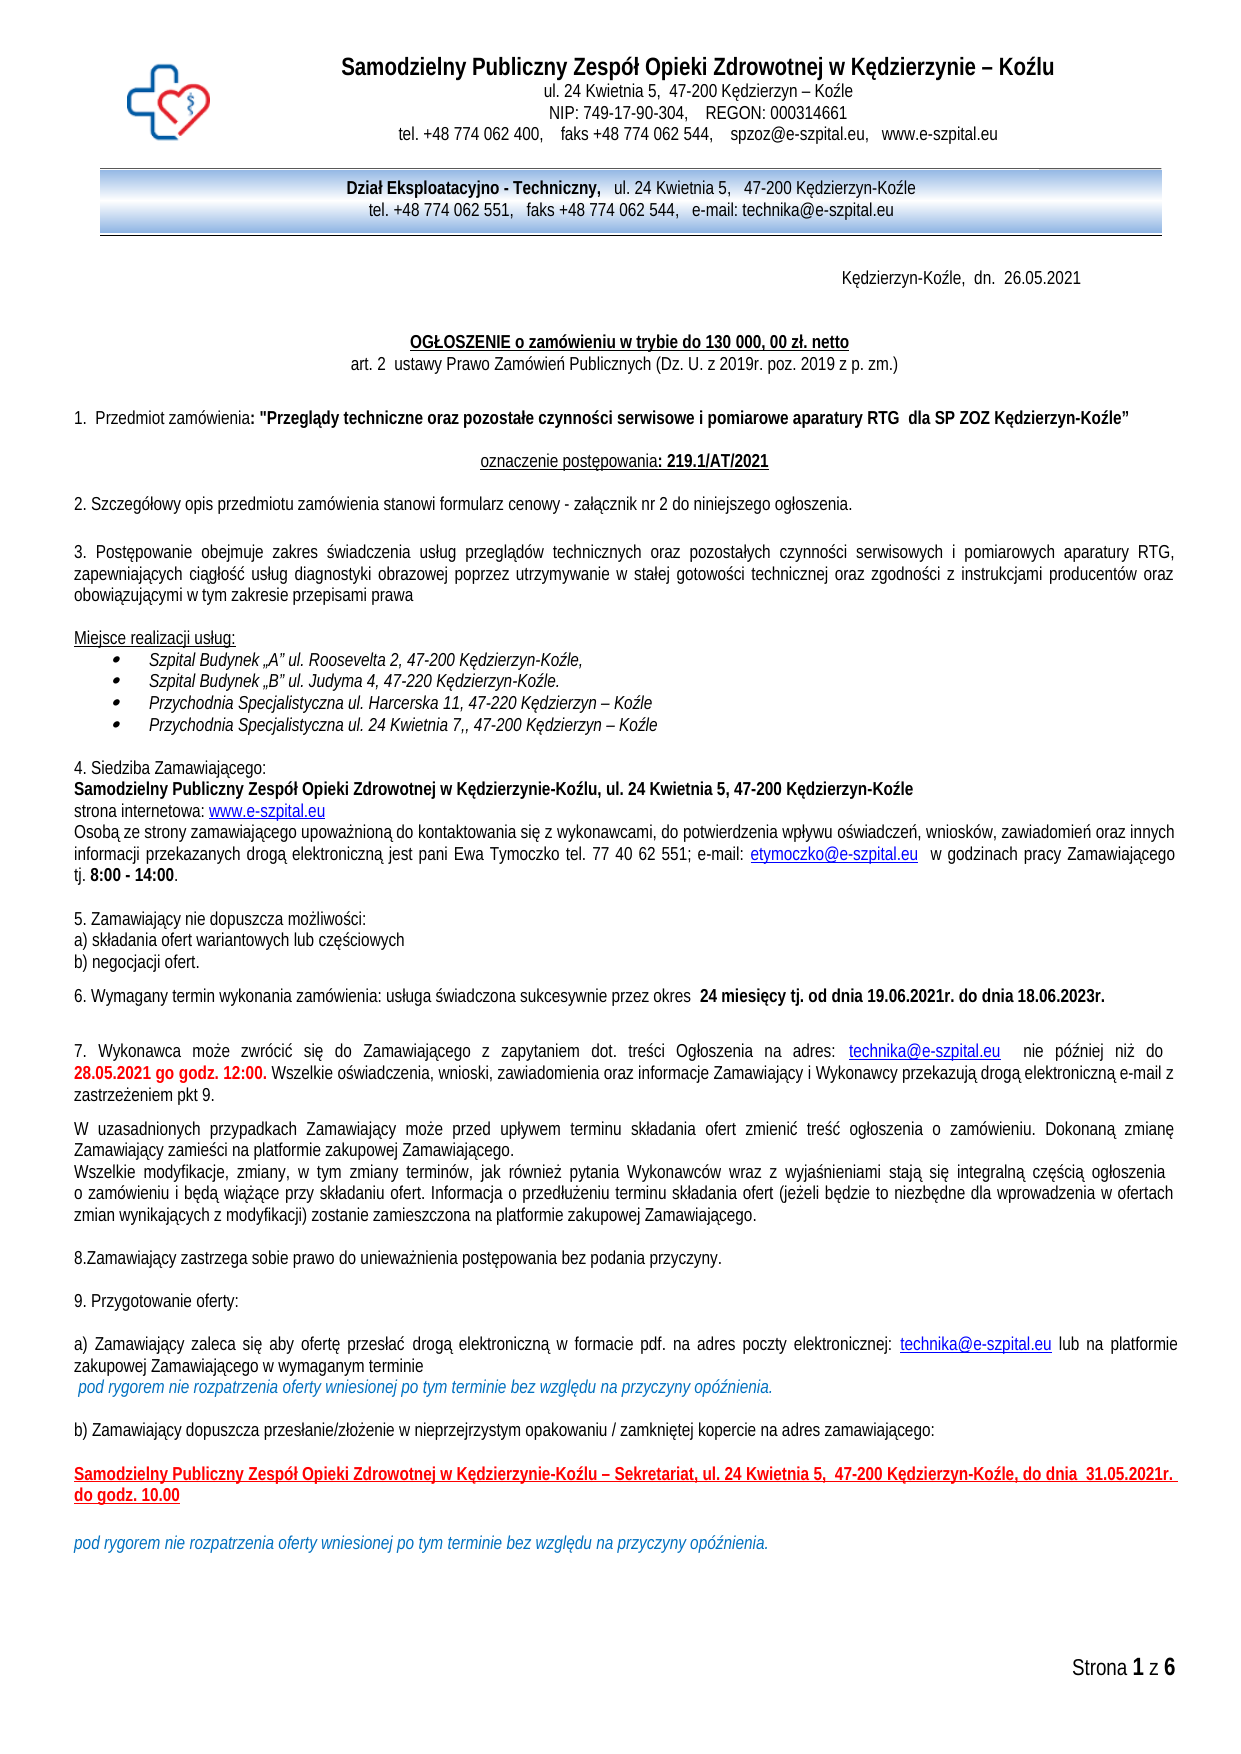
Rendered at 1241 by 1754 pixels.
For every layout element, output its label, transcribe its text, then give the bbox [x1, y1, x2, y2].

text strona internetowa: www.e-szpital.eu [74, 800, 1175, 821]
subtitle Samodzielny Publiczny Zespół Opieki Zdrowotnej w Kędzierzynie-Koźlu – Sekretariat, ul. 24 Kwietnia 5, 47-200 Kędzierzyn-Koźle, do dnia 31.05.2021r. do godz. 10.00 [74, 1482, 1178, 1506]
text 1. Przedmiot zamówienia: "Przeglądy techniczne oraz pozostałe czynności serwisowe i pomiarowe aparatury RTG dla SP ZOZ Kędzierzyn-Koźle” [74, 407, 1175, 428]
text Samodzielny Publiczny Zespół Opieki Zdrowotnej w Kędzierzynie-Koźlu, ul. 24 Kwietnia 5, 47-200 Kędzierzyn-Koźle [74, 778, 1175, 800]
list Przychodnia Specjalistyczna ul. Harcerska 11, 47-220 Kędzierzyn – Koźle [111, 692, 1175, 713]
text 9. Przygotowanie oferty: [74, 1290, 1175, 1312]
text 3. Postępowanie obejmuje zakres świadczenia usług przeglądów technicznych oraz pozostałych czynności serwisowych i pomiarowych aparatury RTG, zapewniających ciągłość usług diagnostyki obrazowej poprzez utrzymywanie w stałej gotowości technicznej oraz zgodności z instrukcjami producentów oraz obowiązującymi w tym zakresie przepisami prawa [74, 541, 1175, 606]
text b) Zamawiający dopuszcza przesłanie/złożenie w nieprzejrzystym opakowaniu / zamkniętej kopercie na adres zamawiającego: [74, 1419, 1178, 1441]
text b) negocjacji ofert. [74, 951, 1175, 972]
text a) Zamawiający zaleca się aby ofertę przesłać drogą elektroniczną w formacie pdf. na adres poczty elektronicznej: technika@e-szpital.eu lub na platformie zakupowej Zamawiającego w wymaganym terminie [74, 1333, 1178, 1376]
text 6. Wymagany termin wykonania zamówienia: usługa świadczona sukcesywnie przez okres 24 miesięcy tj. od dnia 19.06.2021r. do dnia 18.06.2023r. [74, 985, 1175, 1006]
text a) składania ofert wariantowych lub częściowych [74, 929, 1175, 951]
text pod rygorem nie rozpatrzenia oferty wniesionej po tym terminie bez względu na przyczyny opóźnienia. [74, 1532, 1178, 1553]
text 4. Siedziba Zamawiającego: [74, 757, 1175, 778]
text 2. Szczegółowy opis przedmiotu zamówienia stanowi formularz cenowy - załącznik nr 2 do niniejszego ogłoszenia. [74, 493, 1175, 514]
text Kędzierzyn-Koźle, dn. 26.05.2021 [354, 267, 1175, 288]
list Przychodnia Specjalistyczna ul. 24 Kwietnia 7,, 47-200 Kędzierzyn – Koźle [111, 713, 1175, 735]
list Szpital Budynek „A” ul. Roosevelta 2, 47-200 Kędzierzyn-Koźle, [111, 649, 1175, 670]
text W uzasadnionych przypadkach Zamawiający może przed upływem terminu składania ofert zmienić treść ogłoszenia o zamówieniu. Dokonaną zmianę Zamawiający zamieści na platformie zakupowej Zamawiającego. [74, 1117, 1175, 1161]
picture [127, 60, 210, 144]
text pod rygorem nie rozpatrzenia oferty wniesionej po tym terminie bez względu na przyczyny opóźnienia. [74, 1376, 1178, 1398]
text OGŁOSZENIE o zamówieniu w trybie do 130 000, 00 zł. netto [354, 331, 1175, 353]
text oznaczenie postępowania: 219.1/AT/2021 [74, 450, 1175, 471]
text 5. Zamawiający nie dopuszcza możliwości: [74, 907, 1175, 929]
text art. 2 ustawy Prawo Zamówień Publicznych (Dz. U. z 2019r. poz. 2019 z p. zm.) [74, 353, 1175, 374]
text Wszelkie modyfikacje, zmiany, w tym zmiany terminów, jak również pytania Wykonawców wraz z wyjaśnieniami stają się integralną częścią ogłoszenia o zamówieniu i będą wiążące przy składaniu ofert. Informacja o przedłużeniu terminu składania ofert (jeżeli będzie to niezbędne dla wprowadzenia w ofertach zmian wynikających z modyfikacji) zostanie zamieszczona na platformie zakupowej Zamawiającego. [74, 1161, 1175, 1225]
subtitle Samodzielny Publiczny Zespół Opieki Zdrowotnej w Kędzierzynie-Koźlu – Sekretariat, ul. 24 Kwietnia 5, 47-200 Kędzierzyn-Koźle, do dnia 31.05.2021r. do godz. 10.00 [74, 1462, 1178, 1481]
text Miejsce realizacji usług: [74, 627, 1175, 649]
text 8.Zamawiający zastrzega sobie prawo do unieważnienia postępowania bez podania przyczyny. [74, 1247, 1175, 1268]
text Osobą ze strony zamawiającego upoważnioną do kontaktowania się z wykonawcami, do potwierdzenia wpływu oświadczeń, wniosków, zawiadomień oraz innych informacji przekazanych drogą elektroniczną jest pani Ewa Tymoczko tel. 77 40 62 551; e-mail: etymoczko@e-szpital.eu w godzinach pracy Zamawiającego tj. 8:00 - 14:00. [74, 821, 1175, 886]
text 7. Wykonawca może zwrócić się do Zamawiającego z zapytaniem dot. treści Ogłoszenia na adres: technika@e-szpital.eu nie później niż do 28.05.2021 go godz. 12:00. Wszelkie oświadczenia, wnioski, zawiadomienia oraz informacje Zamawiający i Wykonawcy przekazują drogą elektroniczną e-mail z zastrzeżeniem pkt 9. [74, 1040, 1175, 1105]
list Szpital Budynek „B” ul. Judyma 4, 47-220 Kędzierzyn-Koźle. [111, 670, 1175, 692]
